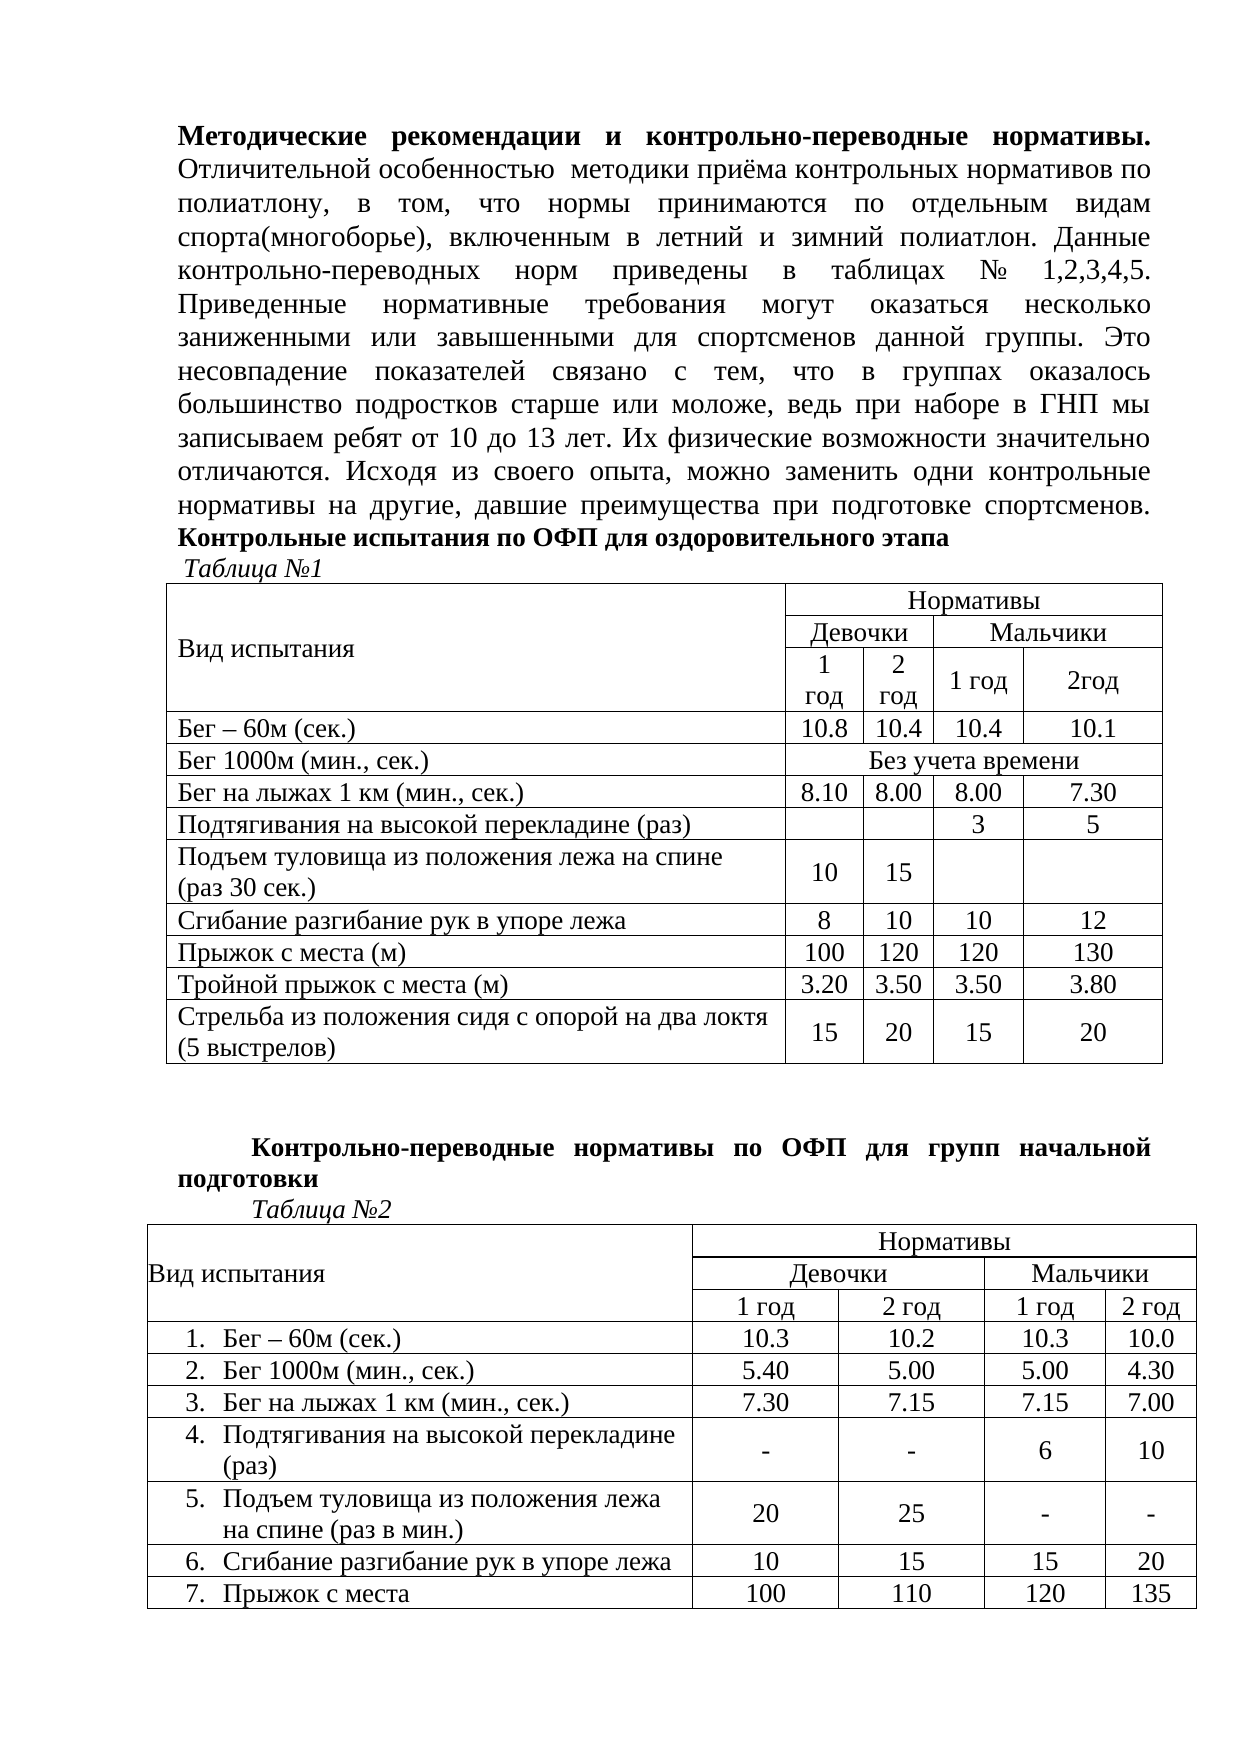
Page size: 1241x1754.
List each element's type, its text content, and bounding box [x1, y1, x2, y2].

table_cell 5.40 [693, 1354, 838, 1385]
table_cell - [1106, 1482, 1196, 1544]
table_cell 6 [985, 1418, 1105, 1481]
table_cell 120 [934, 936, 1023, 967]
table_cell 8.10 [786, 776, 863, 807]
table_cell 120 [864, 936, 933, 967]
table_cell - [839, 1418, 984, 1481]
table_cell 10.8 [786, 712, 863, 743]
table_cell Бег – 60м (сек.) [167, 712, 785, 743]
table_header Нормативы [693, 1225, 1196, 1256]
table_cell Бег на лыжах (мин., сек.) [167, 776, 785, 807]
table_cell 10.2 [839, 1322, 984, 1353]
table_cell 20 [693, 1482, 838, 1544]
text Таблица №2 [177, 1193, 1152, 1224]
table_cell 7.15 [985, 1386, 1105, 1417]
text Таблица №1 [183, 552, 1152, 583]
table_cell - [985, 1482, 1105, 1544]
table_cell Без учета времени [786, 744, 1162, 775]
table_cell Девочки [786, 616, 933, 647]
table_cell 7.00 [1106, 1386, 1196, 1417]
table_cell 15 [985, 1545, 1105, 1576]
table_cell Прыжок с места [148, 1577, 692, 1608]
table_cell Бег 1000м (мин., сек.) [148, 1354, 692, 1385]
table_cell 10 [786, 840, 863, 903]
table_cell 10 [934, 904, 1023, 935]
table_header Вид испытания [167, 584, 785, 711]
table_cell Подтягивания на высокой перекладине (раз) [167, 808, 785, 839]
table_header Вид испытания [148, 1225, 692, 1321]
table_header Нормативы [786, 584, 1162, 615]
table_cell 10 [693, 1545, 838, 1576]
table_cell Подтягивания на высокой перекладине (раз) [148, 1418, 692, 1481]
table_cell 2 год [1106, 1290, 1196, 1321]
table_cell 5.00 [839, 1354, 984, 1385]
table_cell 3.50 [934, 968, 1023, 999]
table_cell - [693, 1418, 838, 1481]
table_cell 10.3 [985, 1322, 1105, 1353]
table_cell 5.00 [985, 1354, 1105, 1385]
table_cell Бег – 60м (сек.) [148, 1322, 692, 1353]
table_cell 3 [934, 808, 1023, 839]
table_cell Подъем туловища из положения лежа на спине (раз 30 сек.) [167, 840, 785, 903]
text Методические рекомендации и контрольно-переводные нормативы. Отличительной особенностью методики приёма контрольных нормативов по полиатлону, в том, что нормы принимаются по отдельным видам спорта(многоборье), включенным в летний и зимний полиатлон. Данные контрольно-переводных норм приведены в таблицах № 1,2,3,4,5. Приведенные нормативные требования могут оказаться несколько заниженными или завышенными для спортсменов данной группы. Это несовпадение показателей связано с тем, что в группах оказалось большинство подростков старше или моложе, ведь при наборе в ГНП мы записываем ребят от 10 до 13 лет. Их физические возможности значительно отличаются. Исходя из своего опыта, можно заменить одни контрольные нормативы на другие, давшие преимущества при подготовке спортсменов. Контрольные испытания по ОФП для оздоровительного этапа [177, 118, 1152, 552]
table_cell [934, 840, 1023, 903]
table_cell [864, 808, 933, 839]
table_cell Тройной прыжок с места (м) [167, 968, 785, 999]
table_cell 7.30 [1024, 776, 1162, 807]
table_cell 1 год [786, 648, 863, 711]
table_cell 10.4 [864, 712, 933, 743]
table_cell 1 год [985, 1290, 1105, 1321]
table_cell Прыжок с места (м) [167, 936, 785, 967]
table_cell 15 [864, 840, 933, 903]
table_cell 8.00 [934, 776, 1023, 807]
table_cell 7.15 [839, 1386, 984, 1417]
table_cell 130 [1024, 936, 1162, 967]
table_cell 100 [693, 1577, 838, 1608]
table_cell 1 год [934, 648, 1023, 711]
table_cell 8.00 [864, 776, 933, 807]
table_cell Мальчики [985, 1258, 1196, 1288]
table_cell 2год [1024, 648, 1162, 711]
table_cell 15 [839, 1545, 984, 1576]
table_cell 5 [1024, 808, 1162, 839]
table_cell Подъем туловища из положения лежа на спине (раз в мин.) [148, 1482, 692, 1544]
table_cell 10.0 [1106, 1322, 1196, 1353]
table_cell Бег 1000м (мин., сек.) [167, 744, 785, 775]
table_cell 2 год [864, 648, 933, 711]
table_cell Стрельба из положения сидя с опорой на два локтя (5 выстрелов) [167, 1000, 785, 1063]
table_cell 1 год [693, 1290, 838, 1321]
table_cell 3.80 [1024, 968, 1162, 999]
table_cell 3.20 [786, 968, 863, 999]
table_cell 4.30 [1106, 1354, 1196, 1385]
table_cell [786, 808, 863, 839]
table_cell Сгибание разгибание рук в упоре лежа [148, 1545, 692, 1576]
table_cell 100 [786, 936, 863, 967]
table_cell 15 [934, 1000, 1023, 1063]
table_cell 15 [786, 1000, 863, 1063]
table_cell 25 [839, 1482, 984, 1544]
table_cell 2 год [839, 1290, 984, 1321]
table_cell 3.50 [864, 968, 933, 999]
table_cell 10.3 [693, 1322, 838, 1353]
table_cell 7.30 [693, 1386, 838, 1417]
table_cell 10.1 [1024, 712, 1162, 743]
table_cell 20 [1024, 1000, 1162, 1063]
table_cell Девочки [693, 1258, 984, 1288]
table_cell 12 [1024, 904, 1162, 935]
table_cell Мальчики [934, 616, 1162, 647]
table_cell 120 [985, 1577, 1105, 1608]
text Контрольно-переводные нормативы по ОФП для групп начальной подготовки [177, 1131, 1152, 1193]
table_cell Бег на лыжах (мин., сек.) [148, 1386, 692, 1417]
table_cell 10.4 [934, 712, 1023, 743]
table_cell 20 [1106, 1545, 1196, 1576]
table_cell 135 [1106, 1577, 1196, 1608]
table_cell [1024, 840, 1162, 903]
table_cell Сгибание разгибание рук в упоре лежа [167, 904, 785, 935]
table_cell 110 [839, 1577, 984, 1608]
table_cell 10 [864, 904, 933, 935]
table_cell 10 [1106, 1418, 1196, 1481]
table_cell 20 [864, 1000, 933, 1063]
table_cell 8 [786, 904, 863, 935]
